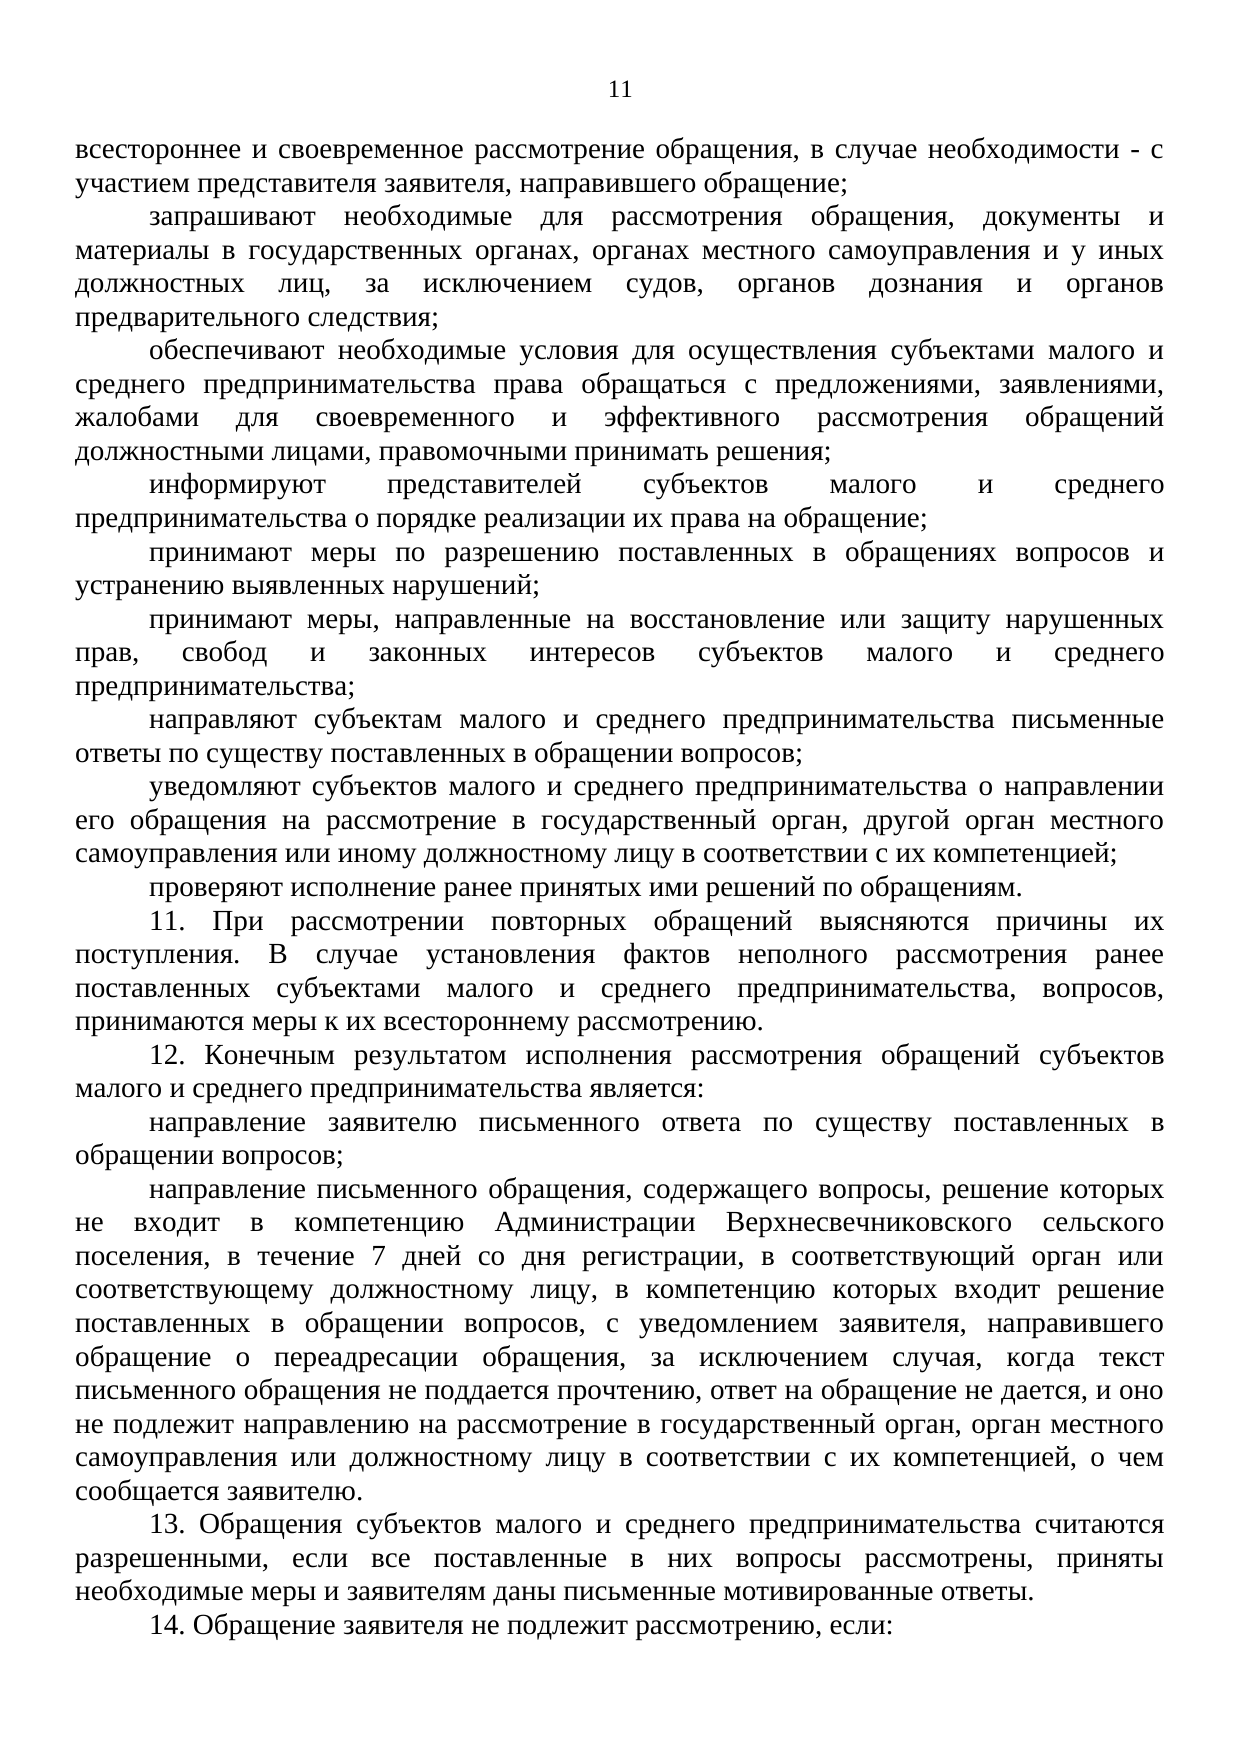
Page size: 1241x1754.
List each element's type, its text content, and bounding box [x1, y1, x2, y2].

text уведомляют субъектов малого и среднего предпринимательства о направлении его обращения на рассмотрение в государственный орган, другой орган местного самоуправления или иному должностному лицу в соответствии с их компетенцией; [75, 768, 1165, 869]
text проверяют исполнение ранее принятых ими решений по обращениям. [75, 869, 1165, 903]
text направление заявителю письменного ответа по существу поставленных в обращении вопросов; [75, 1104, 1165, 1171]
text 11. При рассмотрении повторных обращений выясняются причины их поступления. В случае установления фактов неполного рассмотрения ранее поставленных субъектами малого и среднего предпринимательства, вопросов, принимаются меры к их всестороннему рассмотрению. [75, 903, 1165, 1037]
text информируют представителей субъектов малого и среднего предпринимательства о порядке реализации их права на обращение; [75, 467, 1165, 534]
text направление письменного обращения, содержащего вопросы, решение которых не входит в компетенцию Администрации Верхнесвечниковского сельского поселения, в течение 7 дней со дня регистрации, в соответствующий орган или соответствующему должностному лицу, в компетенцию которых входит решение поставленных в обращении вопросов, с уведомлением заявителя, направившего обращение о переадресации обращения, за исключением случая, когда текст письменного обращения не поддается прочтению, ответ на обращение не дается, и оно не подлежит направлению на рассмотрение в государственный орган, орган местного самоуправления или должностному лицу в соответствии с их компетенцией, о чем сообщается заявителю. [75, 1171, 1165, 1506]
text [75, 131, 1165, 198]
text запрашивают необходимые для рассмотрения обращения, документы и материалы в государственных органах, органах местного самоуправления и у иных должностных лиц, за исключением судов, органов дознания и органов предварительного следствия; [75, 198, 1165, 332]
text направляют субъектам малого и среднего предпринимательства письменные ответы по существу поставленных в обращении вопросов; [75, 701, 1165, 768]
text 12. Конечным результатом исполнения рассмотрения обращений субъектов малого и среднего предпринимательства является: [75, 1037, 1165, 1104]
text 14. Обращение заявителя не подлежит рассмотрению, если: [75, 1607, 1165, 1641]
text принимают меры по разрешению поставленных в обращениях вопросов и устранению выявленных нарушений; [75, 534, 1165, 601]
text обеспечивают необходимые условия для осуществления субъектами малого и среднего предпринимательства права обращаться с предложениями, заявлениями, жалобами для своевременного и эффективного рассмотрения обращений должностными лицами, правомочными принимать решения; [75, 332, 1165, 467]
text принимают меры, направленные на восстановление или защиту нарушенных прав, свобод и законных интересов субъектов малого и среднего предпринимательства; [75, 601, 1165, 701]
text 13. Обращения субъектов малого и среднего предпринимательства считаются разрешенными, если все поставленные в них вопросы рассмотрены, приняты необходимые меры и заявителям даны письменные мотивированные ответы. [75, 1506, 1165, 1607]
